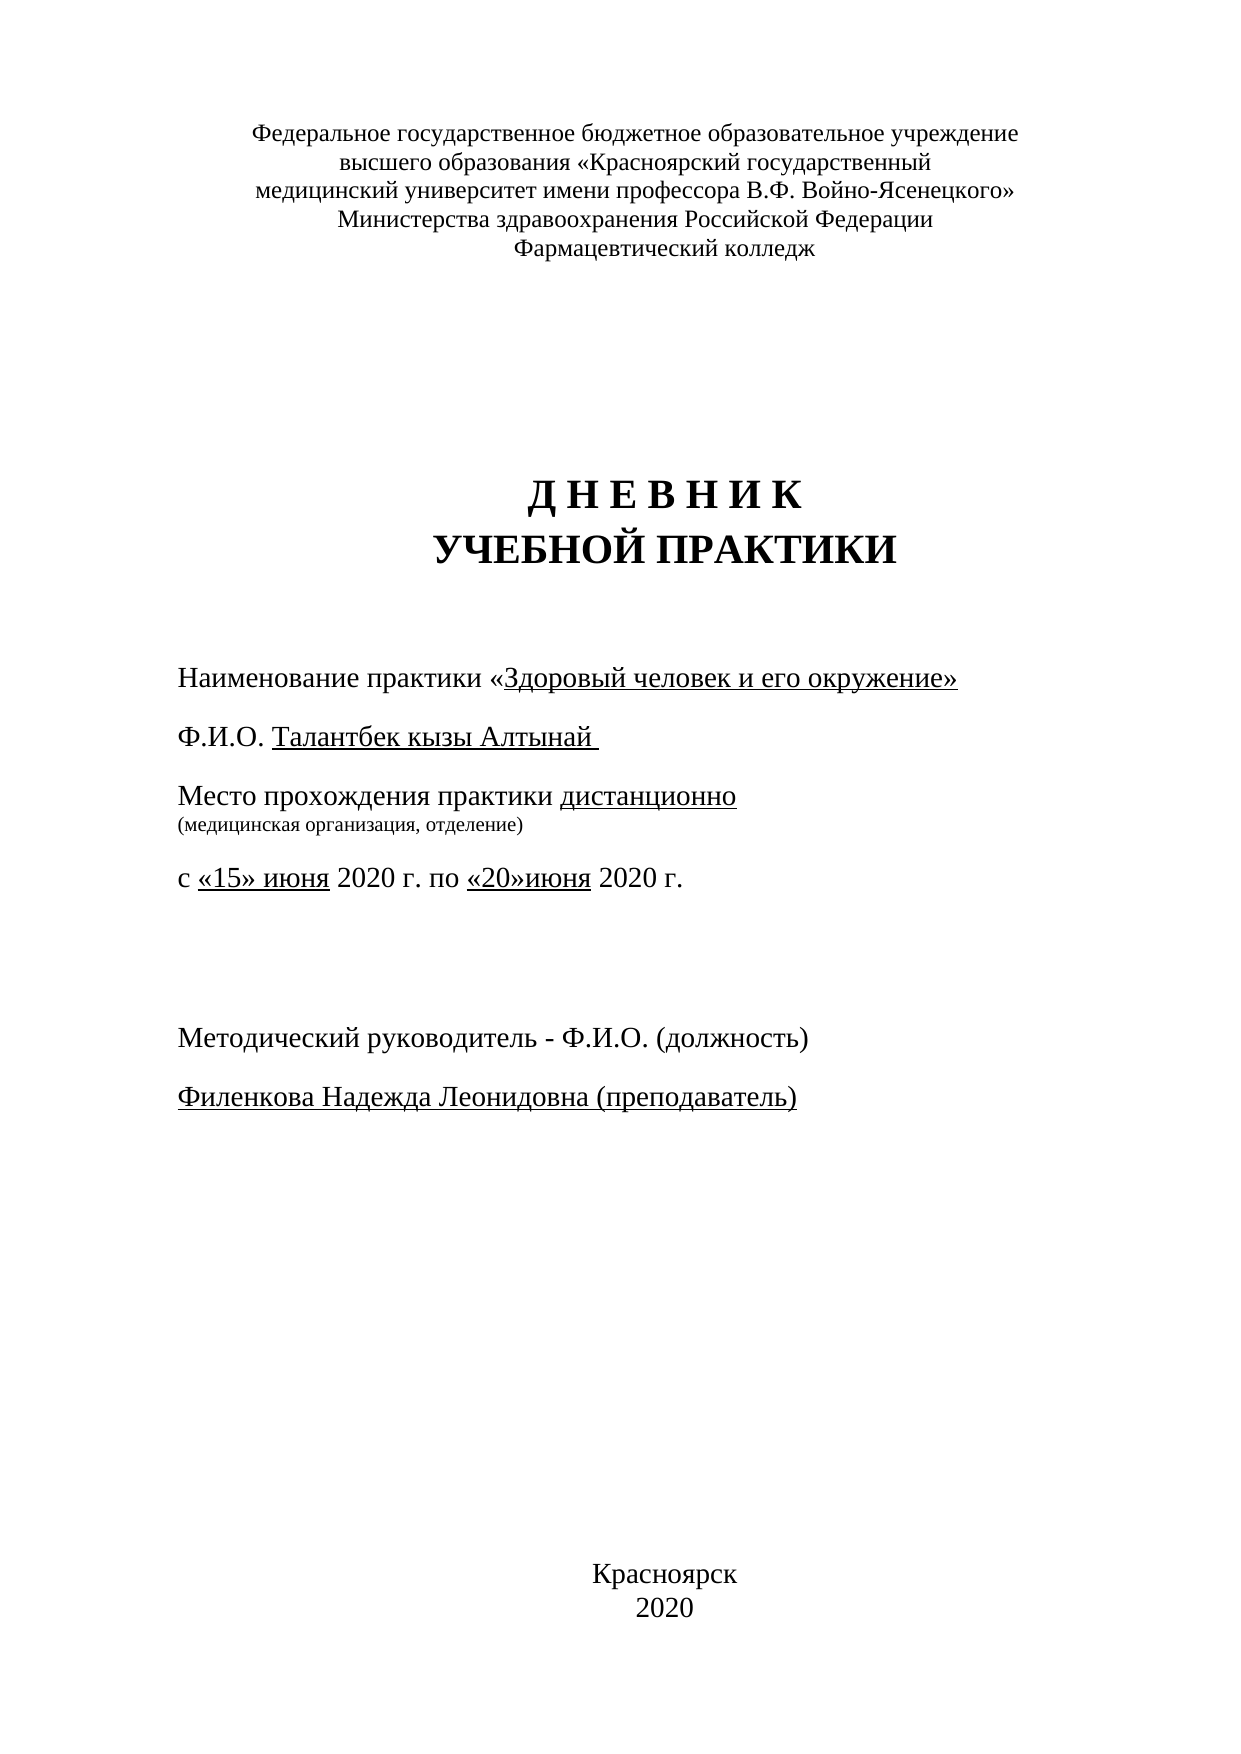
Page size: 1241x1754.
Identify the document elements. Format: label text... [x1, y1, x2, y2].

text Д Н Е В Н И К [177, 469, 1152, 517]
text (медицинская организация, отделение) [177, 812, 1152, 836]
text Федеральное государственное бюджетное образовательное учреждение [118, 118, 1152, 147]
text Филенкова Надежда Леонидовна (преподаватель) [177, 1079, 1152, 1113]
text Ф.И.О. Талантбек кызы Алтынай [177, 719, 1152, 753]
text 2020 [177, 1590, 1152, 1623]
text медицинский университет имени профессора В.Ф. Войно-Ясенецкого» [118, 176, 1152, 204]
text Красноярск [177, 1556, 1152, 1590]
text Наименование практики «Здоровый человек и его окружение» [177, 660, 1152, 693]
text УЧЕБНОЙ ПРАКТИКИ [177, 524, 1152, 572]
text Фармацевтический колледж [177, 233, 1152, 262]
text высшего образования «Красноярский государственный [118, 147, 1152, 176]
text Министерства здравоохранения Российской Федерации [118, 204, 1152, 233]
text Место прохождения практики дистанционно [177, 778, 1152, 812]
text с «15» июня 2020 г. по «20»июня 2020 г. [177, 860, 1152, 894]
text Методический руководитель - Ф.И.О. (должность) [177, 1020, 1152, 1054]
